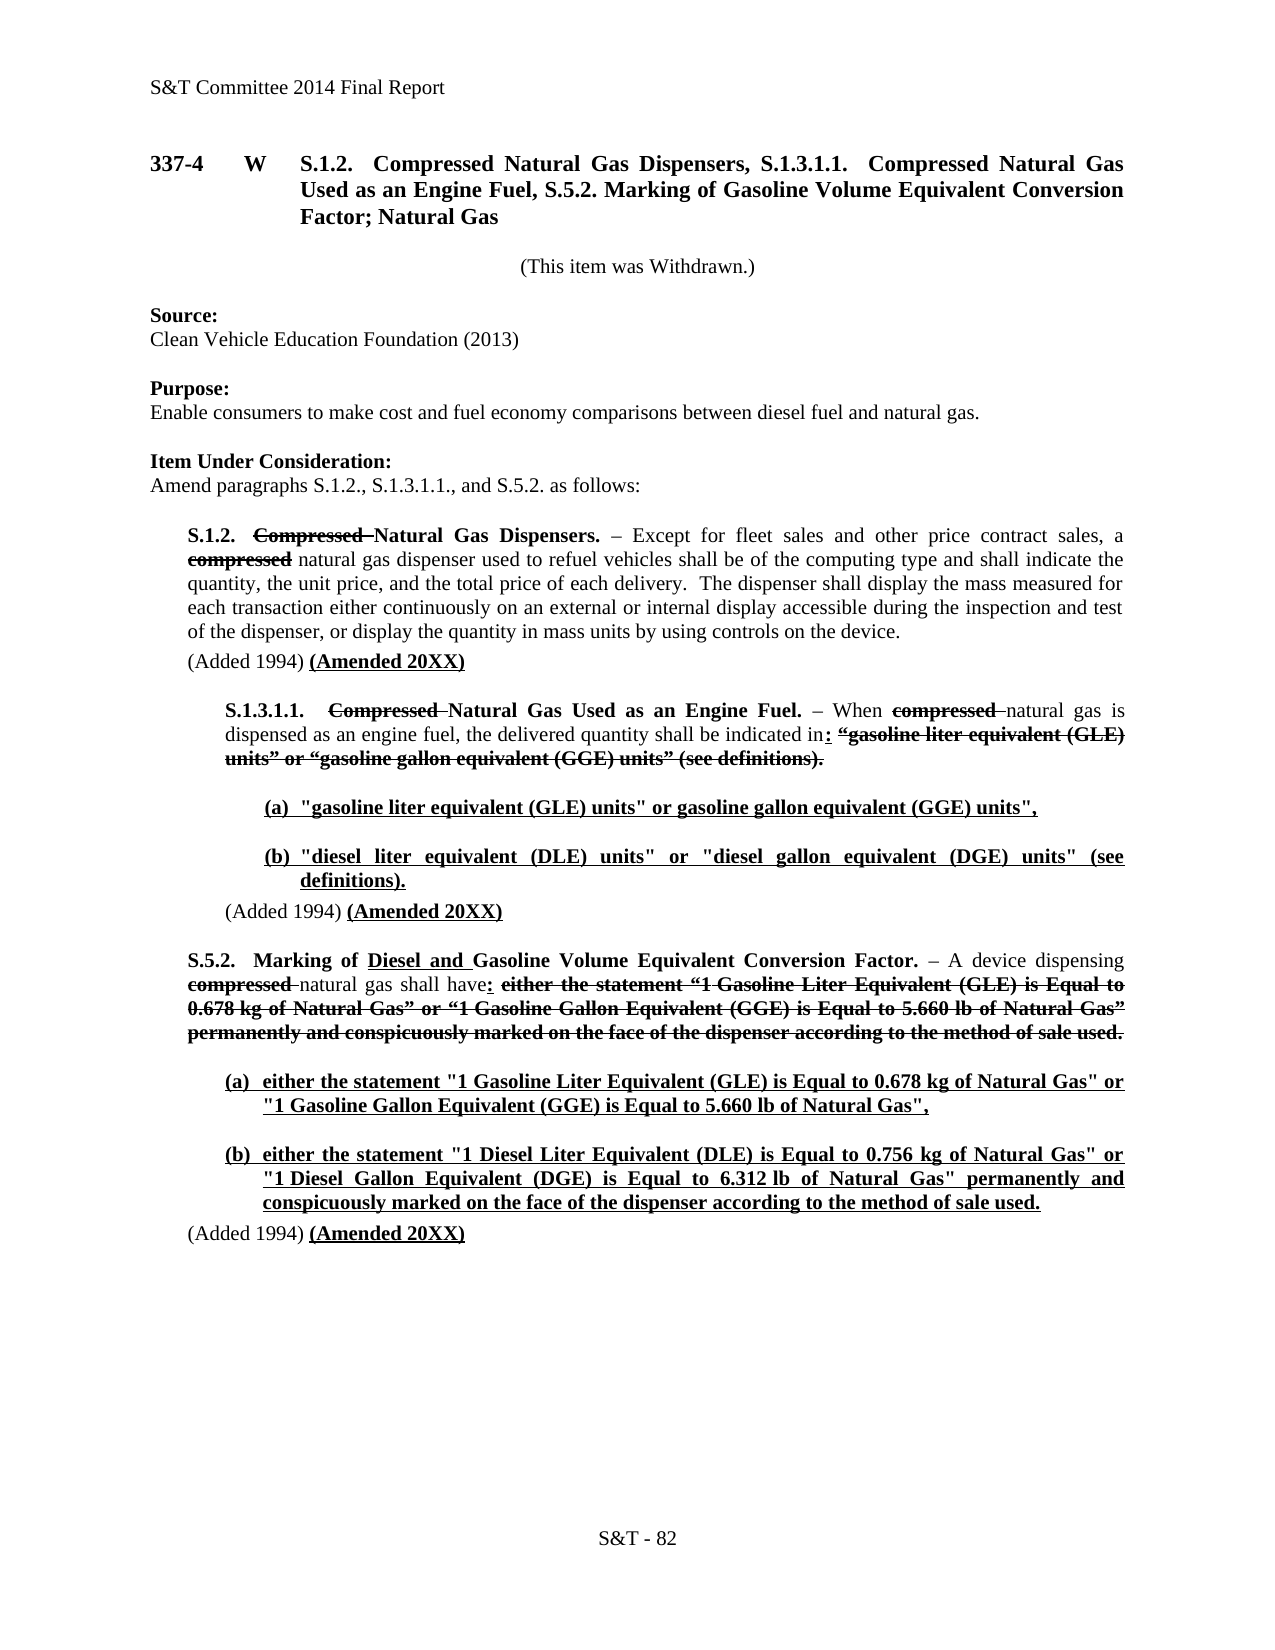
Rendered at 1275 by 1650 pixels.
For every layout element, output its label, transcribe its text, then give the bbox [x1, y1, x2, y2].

text (Added 1994) (Amended 20XX) [150, 1221, 1125, 1245]
text Clean Vehicle Education Foundation (2013) [150, 327, 1125, 351]
text (b) either the statement "1 Diesel Liter Equivalent (DLE) is Equal to 0.756 kg of Natural Gas" or "1 Diesel Gallon Equivalent (DGE) is Equal to 6.312 lb of Natural Gas" permanently and conspicuously marked on the face of the dispenser according to the method of sale used. [225, 1142, 1125, 1163]
subtitle Purpose: [150, 376, 1125, 400]
text Enable consumers to make cost and fuel economy comparisons between diesel fuel and natural gas. [150, 400, 1125, 424]
subtitle Item Under Consideration: [150, 449, 1125, 473]
text Amend paragraphs S.1.2., S.1.3.1.1., and S.5.2. as follows: [150, 473, 1125, 497]
text (b) "diesel liter equivalent (DLE) units" or "diesel gallon equivalent (DGE) units" (see definitions). [264, 844, 1125, 865]
text (Added 1994) (Amended 20XX) [225, 899, 1125, 923]
text S.1.3.1.1. Compressed Natural Gas Used as an Engine Fuel. – When compressed natural gas is dispensed as an engine fuel, the delivered quantity shall be indicated in: “gasoline liter equivalent (GLE) units” or “gasoline gallon equivalent (GGE) units” (see definitions). [225, 698, 1125, 770]
text S.5.2. Marking of Diesel and Gasoline Volume Equivalent Conversion Factor. – A device dispensing compressed natural gas shall have: either the statement “1 Gasoline Liter Equivalent (GLE) is Equal to 0.678 kg of Natural Gas” or “1 Gasoline Gallon Equivalent (GGE) is Equal to 5.660 lb of Natural Gas” permanently and conspicuously marked on the face of the dispenser according to the method of sale used. [187, 1010, 1125, 1044]
text (a) "gasoline liter equivalent (GLE) units" or gasoline gallon equivalent (GGE) units", [264, 795, 1125, 819]
text (b) either the statement "1 Diesel Liter Equivalent (DLE) is Equal to 0.756 kg of Natural Gas" or "1 Diesel Gallon Equivalent (DGE) is Equal to 6.312 lb of Natural Gas" permanently and conspicuously marked on the face of the dispenser according to the method of sale used. [225, 1164, 1125, 1214]
text (Added 1994) (Amended 20XX) [187, 649, 1125, 673]
text S.5.2. Marking of Diesel and Gasoline Volume Equivalent Conversion Factor. – A device dispensing compressed natural gas shall have: either the statement “1 Gasoline Liter Equivalent (GLE) is Equal to 0.678 kg of Natural Gas” or “1 Gasoline Gallon Equivalent (GGE) is Equal to 5.660 lb of Natural Gas” permanently and conspicuously marked on the face of the dispenser according to the method of sale used. [187, 948, 1125, 1009]
text S.1.2. Compressed Natural Gas Dispensers. – Except for fleet sales and other price contract sales, a compressed natural gas dispenser used to refuel vehicles shall be of the computing type and shall indicate the quantity, the unit price, and the total price of each delivery. The dispenser shall display the mass measured for each transaction either continuously on an external or internal display accessible during the inspection and test of the dispenser, or display the quantity in mass units by using controls on the device. [187, 522, 1125, 643]
text (b) "diesel liter equivalent (DLE) units" or "diesel gallon equivalent (DGE) units" (see definitions). [264, 866, 1125, 892]
text (a) either the statement "1 Gasoline Liter Equivalent (GLE) is Equal to 0.678 kg of Natural Gas" or "1 Gasoline Gallon Equivalent (GGE) is Equal to 5.660 lb of Natural Gas", [225, 1091, 1125, 1117]
subtitle 337-4 W S.1.2. Compressed Natural Gas Dispensers, S.1.3.1.1. Compressed Natural Gas Used as an Engine Fuel, S.5.2. Marking of Gasoline Volume Equivalent Conversion Factor; Natural Gas [150, 150, 1125, 229]
text (a) either the statement "1 Gasoline Liter Equivalent (GLE) is Equal to 0.678 kg of Natural Gas" or "1 Gasoline Gallon Equivalent (GGE) is Equal to 5.660 lb of Natural Gas", [225, 1069, 1125, 1090]
text (This item was Withdrawn.) [150, 254, 1125, 278]
text Source: [150, 303, 1125, 327]
